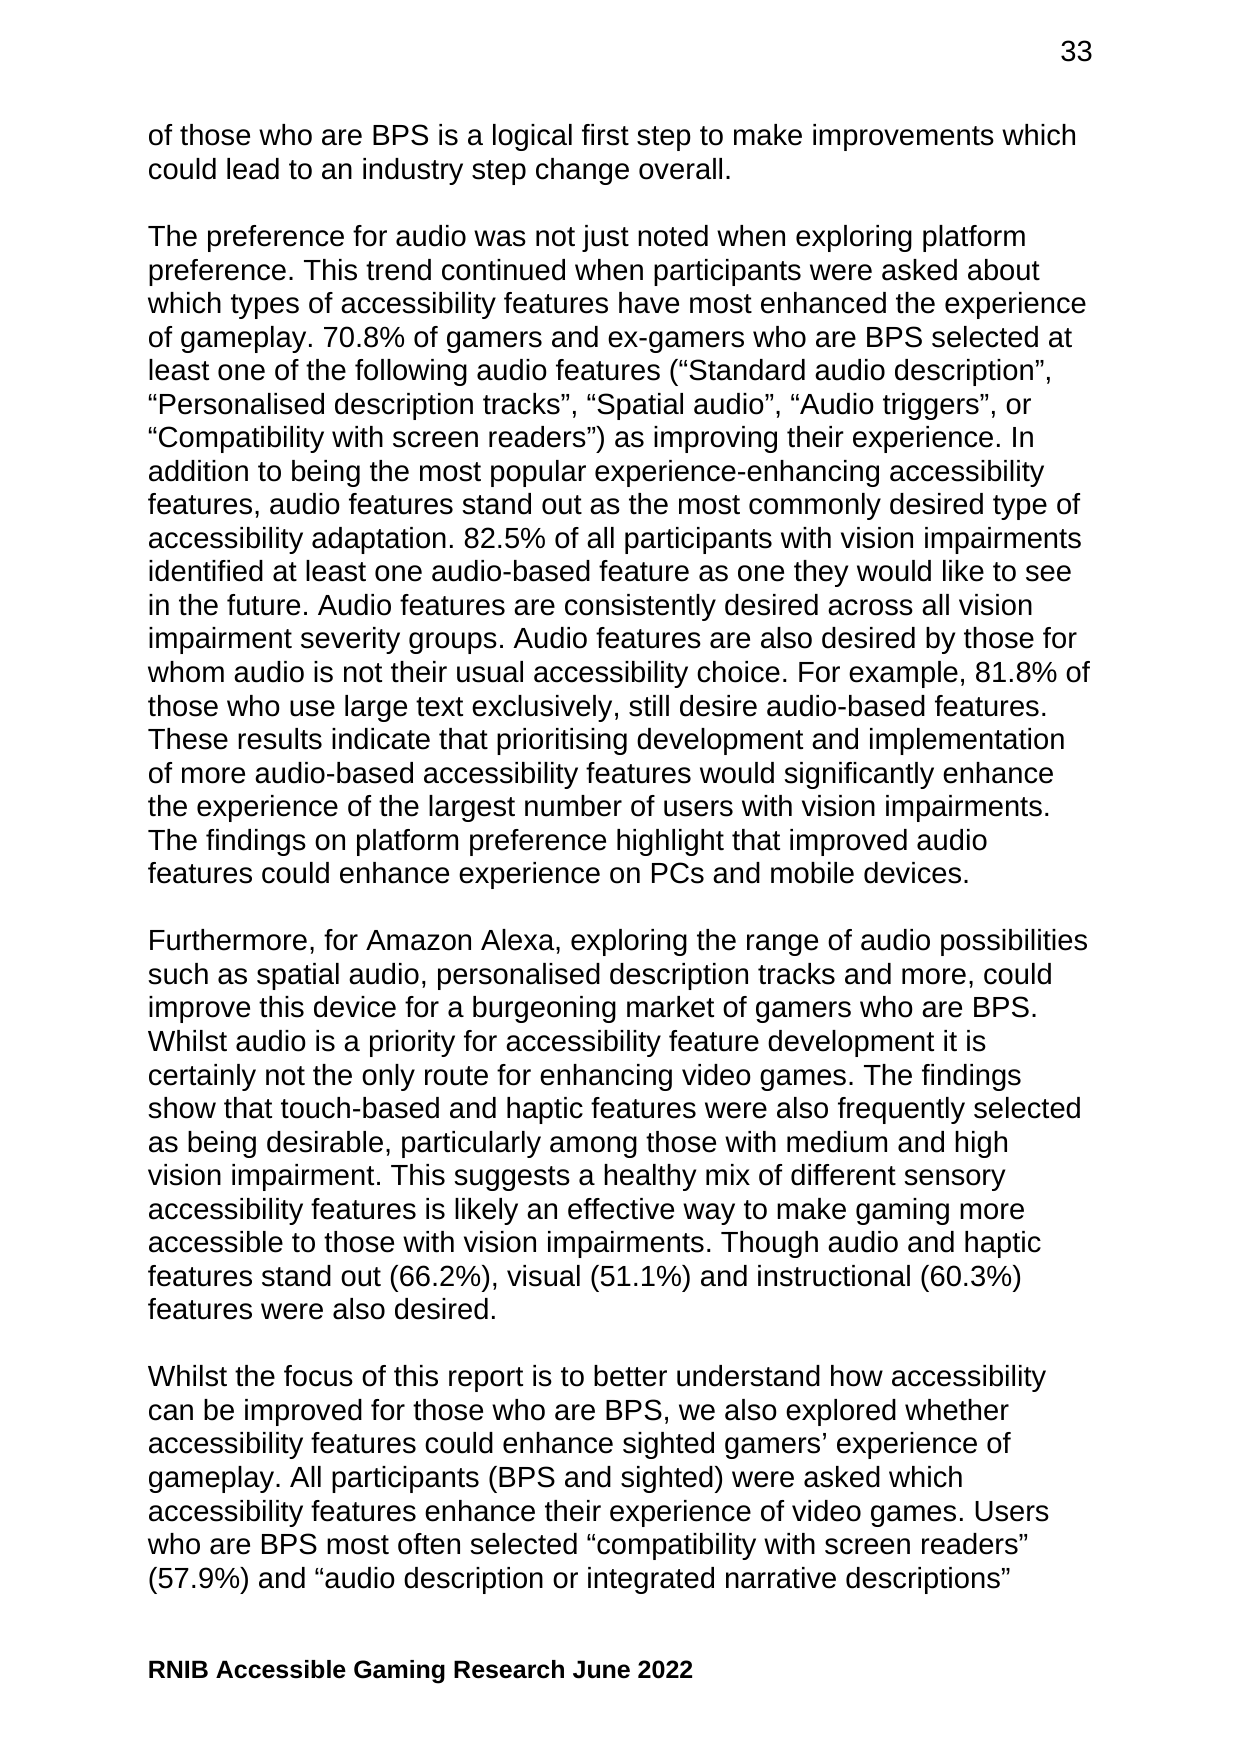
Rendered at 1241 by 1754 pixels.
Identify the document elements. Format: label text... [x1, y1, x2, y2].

text Whilst audio is a priority for accessibility feature development it is certainly not the only route for enhancing video games. The findings show that touch-based and haptic features were also frequently selected as being desirable, particularly among those with medium and high vision impairment. This suggests a healthy mix of different sensory accessibility features is likely an effective way to make gaming more accessible to those with vision impairments. Though audio and haptic features stand out (66.2%), visual (51.1%) and instructional (60.3%) features were also desired. [148, 1024, 1092, 1326]
text Furthermore, for Amazon Alexa, exploring the range of audio possibilities such as spatial audio, personalised description tracks and more, could improve this device for a burgeoning market of gamers who are BPS. [148, 923, 1092, 1024]
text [148, 118, 1092, 185]
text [148, 1359, 1092, 1594]
text The preference for audio was not just noted when exploring platform preference. This trend continued when participants were asked about which types of accessibility features have most enhanced the experience of gameplay. 70.8% of gamers and ex-gamers who are BPS selected at least one of the following audio features (“Standard audio description”, “Personalised description tracks”, “Spatial audio”, “Audio triggers”, or “Compatibility with screen readers”) as improving their experience. In addition to being the most popular experience-enhancing accessibility features, audio features stand out as the most commonly desired type of accessibility adaptation. 82.5% of all participants with vision impairments identified at least one audio-based feature as one they would like to see in the future. Audio features are consistently desired across all vision impairment severity groups. Audio features are also desired by those for whom audio is not their usual accessibility choice. For example, 81.8% of those who use large text exclusively, still desire audio-based features. [148, 219, 1092, 722]
text These results indicate that prioritising development and implementation of more audio-based accessibility features would significantly enhance the experience of the largest number of users with vision impairments. The findings on platform preference highlight that improved audio features could enhance experience on PCs and mobile devices. [148, 722, 1092, 890]
